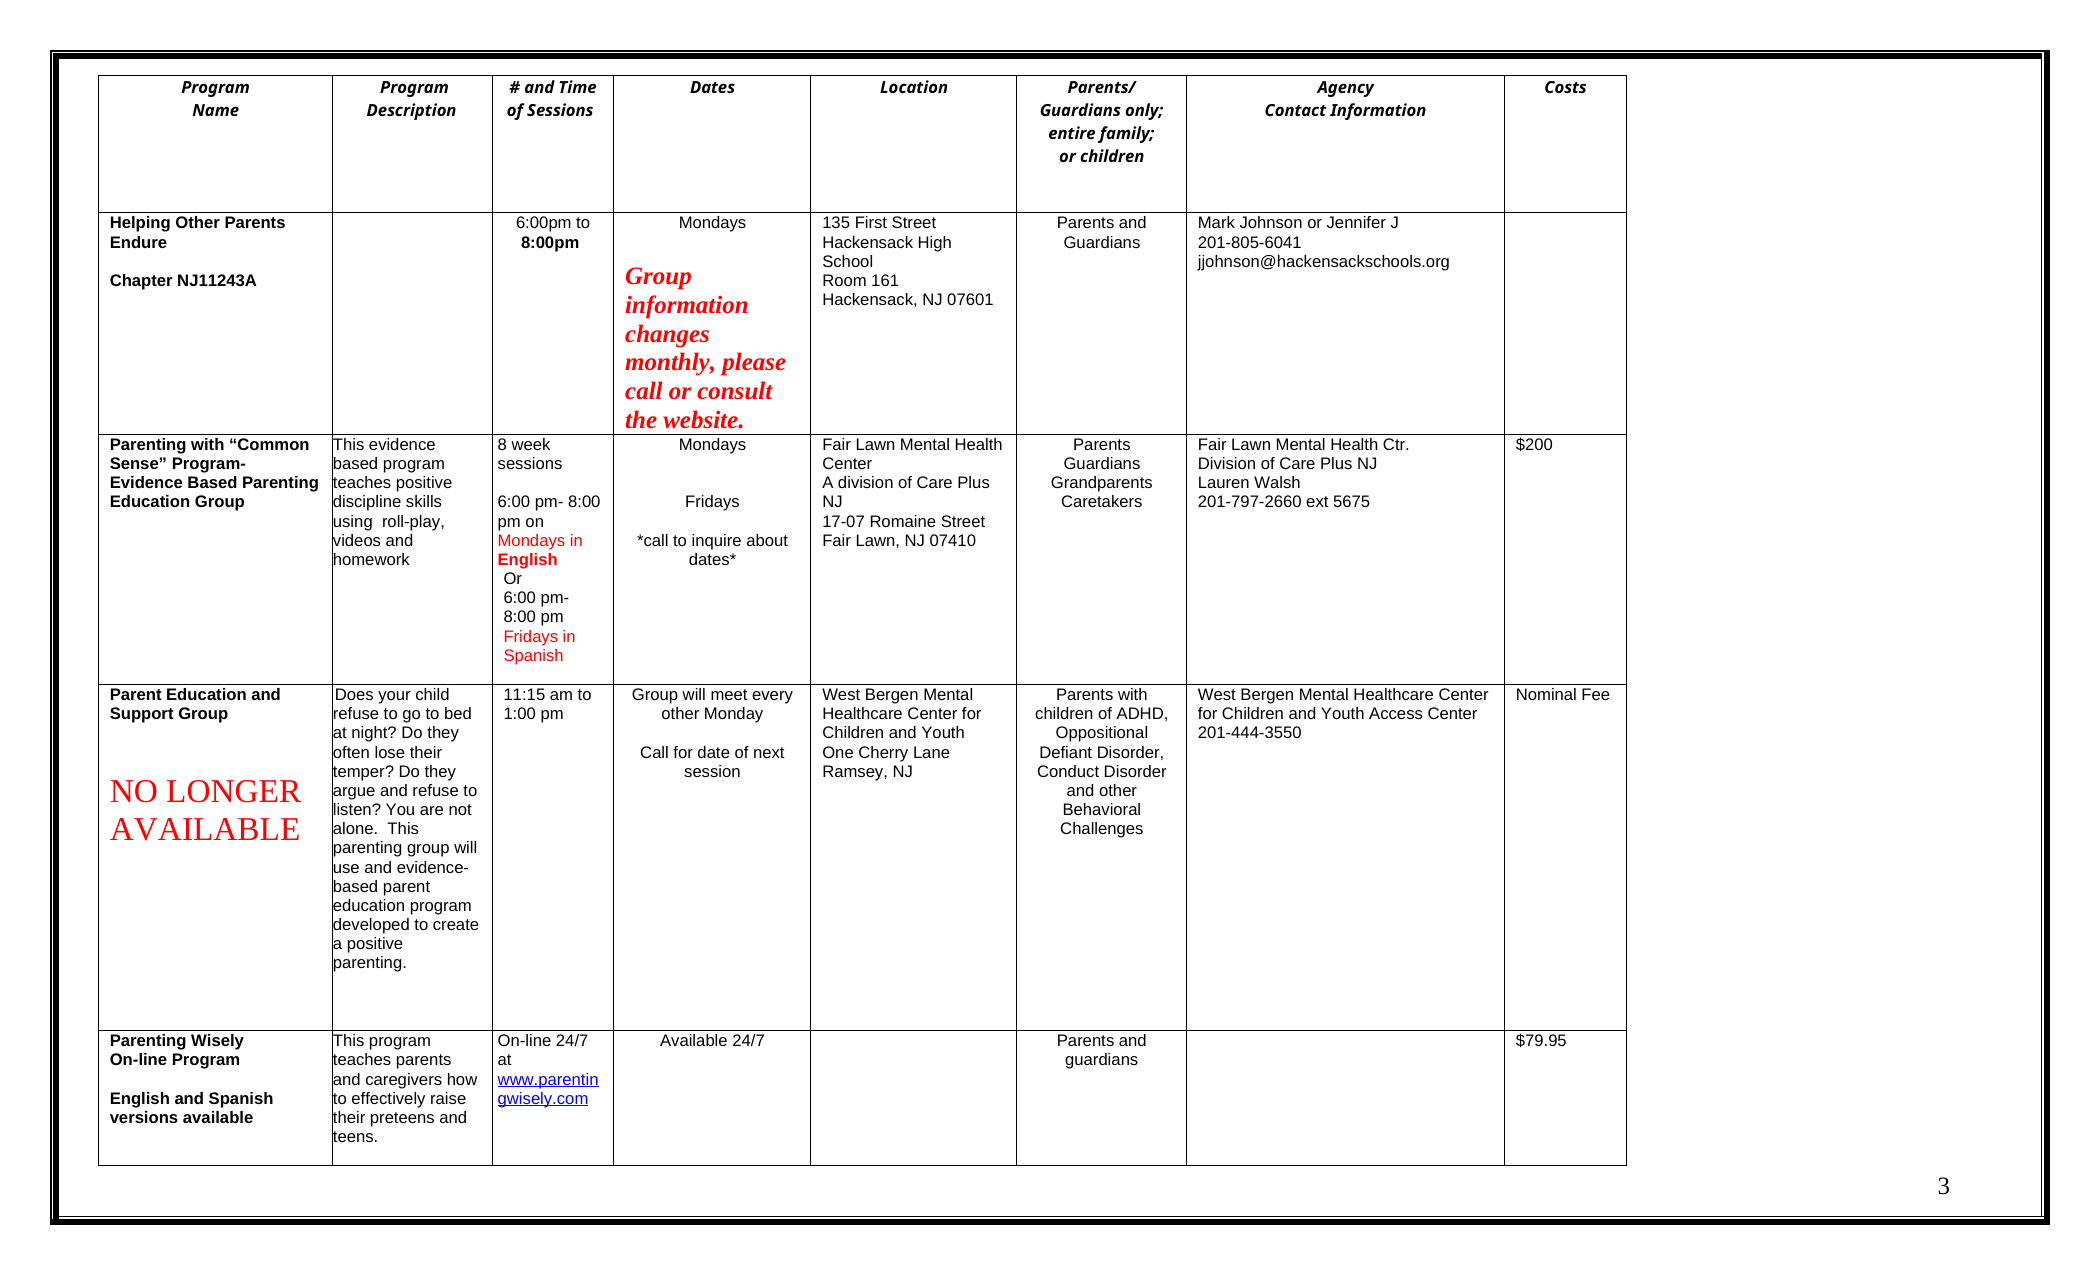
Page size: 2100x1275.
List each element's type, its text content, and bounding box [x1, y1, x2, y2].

table_cell [333, 213, 492, 434]
table_cell Parents Guardians Grandparents Caretakers [1017, 435, 1186, 684]
table_cell Available 24/7 [614, 1031, 810, 1165]
table_cell Fair Lawn Mental Health Ctr. Division of Care Plus NJ Lauren Walsh 201-797-2660 ext 5675 [1187, 435, 1504, 684]
table_cell Fair Lawn Mental Health Center A division of Care Plus NJ 17-07 Romaine Street Fair Lawn, NJ 07410 [811, 435, 1016, 684]
table_cell Program Name [99, 76, 332, 212]
table_cell 8 week sessions 6:00 pm- 8:00 pm on Mondays in English Or 6:00 pm- 8:00 pm Fridays in Spanish [493, 435, 613, 684]
table_cell [1187, 1031, 1504, 1165]
table_cell Parents/ Guardians only; entire family; or children [1017, 76, 1186, 212]
table_cell Costs [1505, 76, 1626, 212]
table_cell Parenting with “Common Sense” Program- Evidence Based Parenting Education Group [99, 435, 332, 684]
table_cell Program Description [333, 76, 492, 212]
table_cell Mondays Fridays *call to inquire about dates* [614, 435, 810, 684]
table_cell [1017, 1031, 1186, 1165]
table_cell Nominal Fee [1505, 685, 1626, 1030]
table_cell West Bergen Mental Healthcare Center for Children and Youth One Cherry Lane Ramsey, NJ [811, 685, 1016, 1030]
table_cell Agency Contact Information [1187, 76, 1504, 212]
table_cell Helping Other Parents Endure Chapter NJ11243A [99, 213, 332, 434]
table_cell 135 First Street Hackensack High School Room 161 Hackensack, NJ 07601 [811, 213, 1016, 434]
table_cell Does your child refuse to go to bed at night? Do they often lose their temper? Do they argue and refuse to listen? You are not alone. This parenting group will use and evidence-based parent education program developed to create a positive parenting. [333, 685, 492, 1030]
table_cell Parents with children of ADHD, Oppositional Defiant Disorder, Conduct Disorder and other Behavioral Challenges [1017, 685, 1186, 1030]
table_cell West Bergen Mental Healthcare Center for Children and Youth Access Center 201-444-3550 [1187, 685, 1504, 1030]
table_cell Mondays Group information changes monthly, please call or consult the website. [614, 213, 810, 434]
table_cell Group will meet every other Monday Call for date of next session [614, 685, 810, 1030]
table_cell This evidence based program teaches positive discipline skills using roll-play, videos and homework [333, 435, 492, 684]
table_cell [1505, 213, 1626, 434]
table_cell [333, 1031, 492, 1165]
table_cell Location [811, 76, 1016, 212]
table_cell $200 [1505, 435, 1626, 684]
table_cell Dates [614, 76, 810, 212]
table_cell Parent Education and Support Group NO LONGER AVAILABLE [99, 685, 332, 1030]
table_cell 6:00pm to 8:00pm [493, 213, 613, 434]
table_cell # and Time of Sessions [493, 76, 613, 212]
table_cell 11:15 am to 1:00 pm [493, 685, 613, 1030]
table_cell $79.95 [1505, 1031, 1626, 1165]
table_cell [99, 1031, 332, 1165]
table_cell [493, 1031, 613, 1165]
table_cell Parents and Guardians [1017, 213, 1186, 434]
table_cell Mark Johnson or Jennifer J 201-805-6041 jjohnson@hackensackschools.org [1187, 213, 1504, 434]
table_cell [811, 1031, 1016, 1165]
